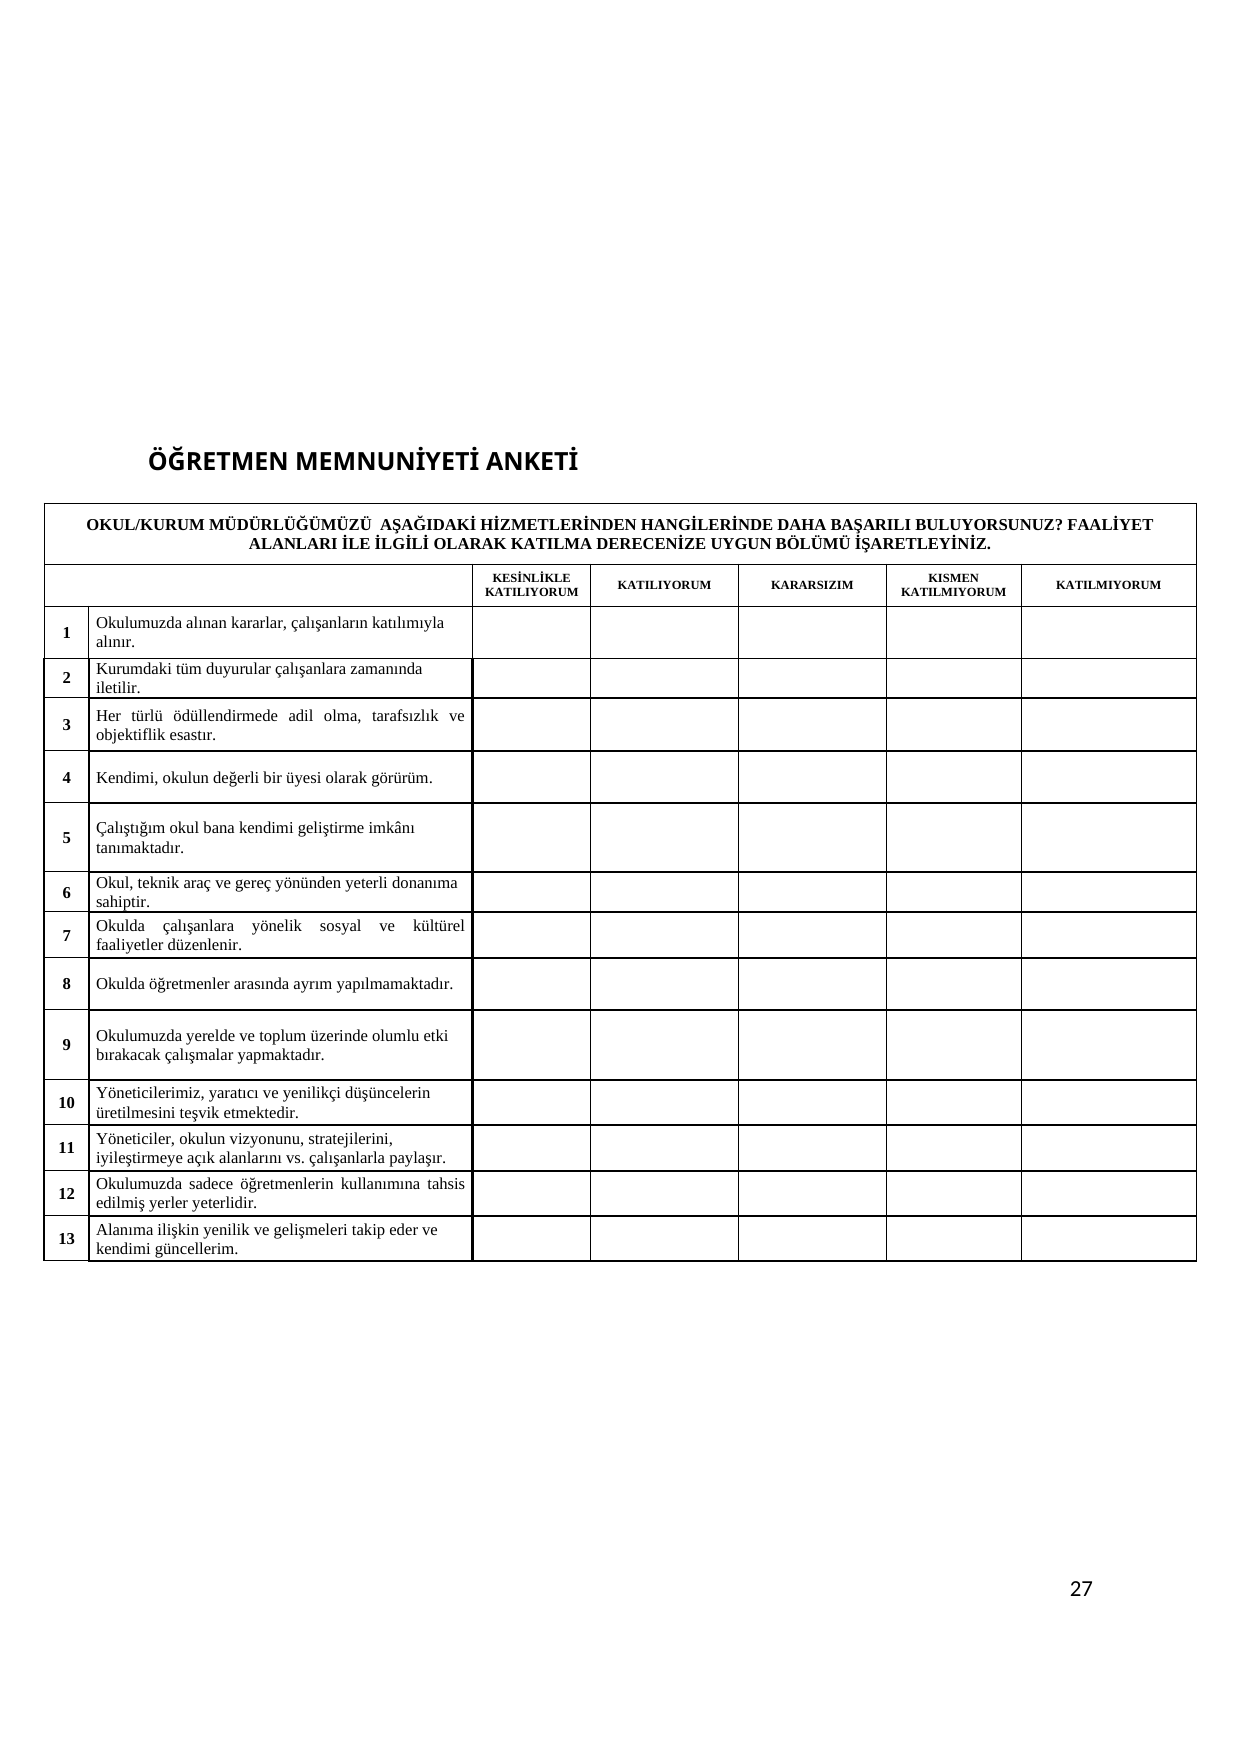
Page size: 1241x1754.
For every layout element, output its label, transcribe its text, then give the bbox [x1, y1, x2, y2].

table_cell [739, 873, 886, 911]
table_cell [887, 873, 1021, 911]
table_cell [473, 607, 590, 658]
table_cell Okulumuzda sadece öğretmenlerin kullanımına tahsis edilmiş yerler yeterlidir. [90, 1172, 471, 1215]
table_cell 1 [45, 607, 88, 658]
table_cell [887, 1081, 1021, 1124]
table_cell [591, 873, 738, 911]
table_cell [474, 913, 590, 957]
table_cell [591, 804, 738, 871]
table_cell [1022, 1081, 1196, 1124]
table_cell [1022, 1126, 1196, 1169]
table_cell [45, 565, 472, 606]
table_cell [474, 804, 590, 871]
table_cell [1022, 1217, 1196, 1260]
table_cell [887, 913, 1021, 957]
table_cell [591, 913, 738, 957]
table_cell [739, 959, 886, 1008]
table_cell [887, 1126, 1021, 1169]
table_cell [739, 1011, 886, 1079]
table_cell [591, 1217, 738, 1260]
table_cell [1022, 607, 1196, 658]
table_cell [887, 1011, 1021, 1079]
table_cell [1022, 659, 1196, 697]
table_cell [1022, 873, 1196, 911]
table_cell Çalıştığım okul bana kendimi geliştirme imkânı tanımaktadır. [90, 804, 471, 871]
table_cell [887, 804, 1021, 871]
table_cell [474, 1081, 590, 1124]
table_cell [887, 1217, 1021, 1260]
table_cell [1022, 1172, 1196, 1215]
table_cell 7 [45, 912, 88, 957]
table_cell [739, 1126, 886, 1169]
table_cell KATILMIYORUM [1022, 565, 1196, 606]
table_cell 3 [45, 698, 88, 750]
table_cell [474, 752, 590, 802]
table_cell Okulumuzda alınan kararlar, çalışanların katılımıyla alınır. [89, 607, 472, 658]
table_cell Okul, teknik araç ve gereç yönünden yeterli donanıma sahiptir. [90, 873, 471, 911]
table_cell 8 [45, 958, 88, 1008]
table_cell [591, 699, 738, 750]
table_cell [591, 959, 738, 1008]
table_cell Alanıma ilişkin yenilik ve gelişmeleri takip eder ve kendimi güncellerim. [90, 1217, 471, 1260]
table_cell 6 [45, 872, 88, 911]
table_cell [1022, 752, 1196, 802]
table_cell [887, 752, 1021, 802]
table_cell [887, 607, 1021, 658]
table_cell [474, 659, 590, 697]
table_cell [739, 659, 886, 697]
table_cell KISMEN KATILMIYORUM [887, 565, 1021, 606]
table_cell [474, 873, 590, 911]
table_cell [1022, 913, 1196, 957]
table_cell [1022, 959, 1196, 1008]
table_cell 2 [45, 659, 88, 697]
table_cell KATILIYORUM [591, 565, 738, 606]
table_cell [591, 659, 738, 697]
table_cell Her türlü ödüllendirmede adil olma, tarafsızlık ve objektiflik esastır. [90, 699, 471, 750]
table_cell [739, 752, 886, 802]
table_cell Okulda çalışanlara yönelik sosyal ve kültürel faaliyetler düzenlenir. [90, 913, 471, 957]
table_cell [591, 1081, 738, 1124]
table_cell 12 [45, 1171, 88, 1215]
table_cell [887, 699, 1021, 750]
table_cell Kurumdaki tüm duyurular çalışanlara zamanında iletilir. [90, 659, 471, 697]
table_cell [1022, 699, 1196, 750]
table_cell 9 [45, 1010, 88, 1079]
table_cell Yöneticiler, okulun vizyonunu, stratejilerini, iyileştirmeye açık alanlarını vs. çalışanlarla paylaşır. [90, 1126, 471, 1169]
table_cell [739, 1172, 886, 1215]
table_cell [591, 752, 738, 802]
table_header OKUL/KURUM MÜDÜRLÜĞÜMÜZÜ AŞAĞIDAKİ HİZMETLERİNDEN HANGİLERİNDE DAHA BAŞARILI BULUYORSUNUZ? FAALİYET ALANLARI İLE İLGİLİ OLARAK KATILMA DERECENİZE UYGUN BÖLÜMÜ İŞARETLEYİNİZ. [45, 504, 1196, 563]
table_cell [739, 913, 886, 957]
table_cell [474, 1217, 590, 1260]
table_cell [1022, 804, 1196, 871]
table_cell Yöneticilerimiz, yaratıcı ve yenilikçi düşüncelerin üretilmesini teşvik etmektedir. [90, 1081, 471, 1124]
table_cell [474, 959, 590, 1008]
table_cell 4 [45, 751, 88, 802]
table_cell [739, 607, 886, 658]
table_cell [887, 659, 1021, 697]
table_cell [591, 607, 738, 658]
table_cell [887, 1172, 1021, 1215]
table_cell [474, 1172, 590, 1215]
table_cell 13 [45, 1216, 88, 1260]
table_cell [474, 1126, 590, 1169]
table_cell [739, 1081, 886, 1124]
table_cell Okulda öğretmenler arasında ayrım yapılmamaktadır. [90, 959, 471, 1008]
table_cell KESİNLİKLE KATILIYORUM [473, 565, 590, 606]
table_cell [474, 1011, 590, 1079]
table_cell [474, 699, 590, 750]
table_cell [1022, 1011, 1196, 1079]
table_cell [591, 1011, 738, 1079]
table_cell [739, 699, 886, 750]
table_cell [591, 1172, 738, 1215]
table_cell [887, 959, 1021, 1008]
table_cell 10 [45, 1080, 88, 1124]
table_cell Okulumuzda yerelde ve toplum üzerinde olumlu etki bırakacak çalışmalar yapmaktadır. [90, 1011, 471, 1079]
text ÖĞRETMEN MEMNUNİYETİ ANKETİ [148, 443, 1093, 477]
table_cell KARARSIZIM [739, 565, 886, 606]
table_cell [739, 1217, 886, 1260]
table_cell Kendimi, okulun değerli bir üyesi olarak görürüm. [90, 752, 471, 802]
table_cell 5 [45, 803, 88, 871]
table_cell 11 [45, 1125, 88, 1169]
table_cell [591, 1126, 738, 1169]
table_cell [739, 804, 886, 871]
